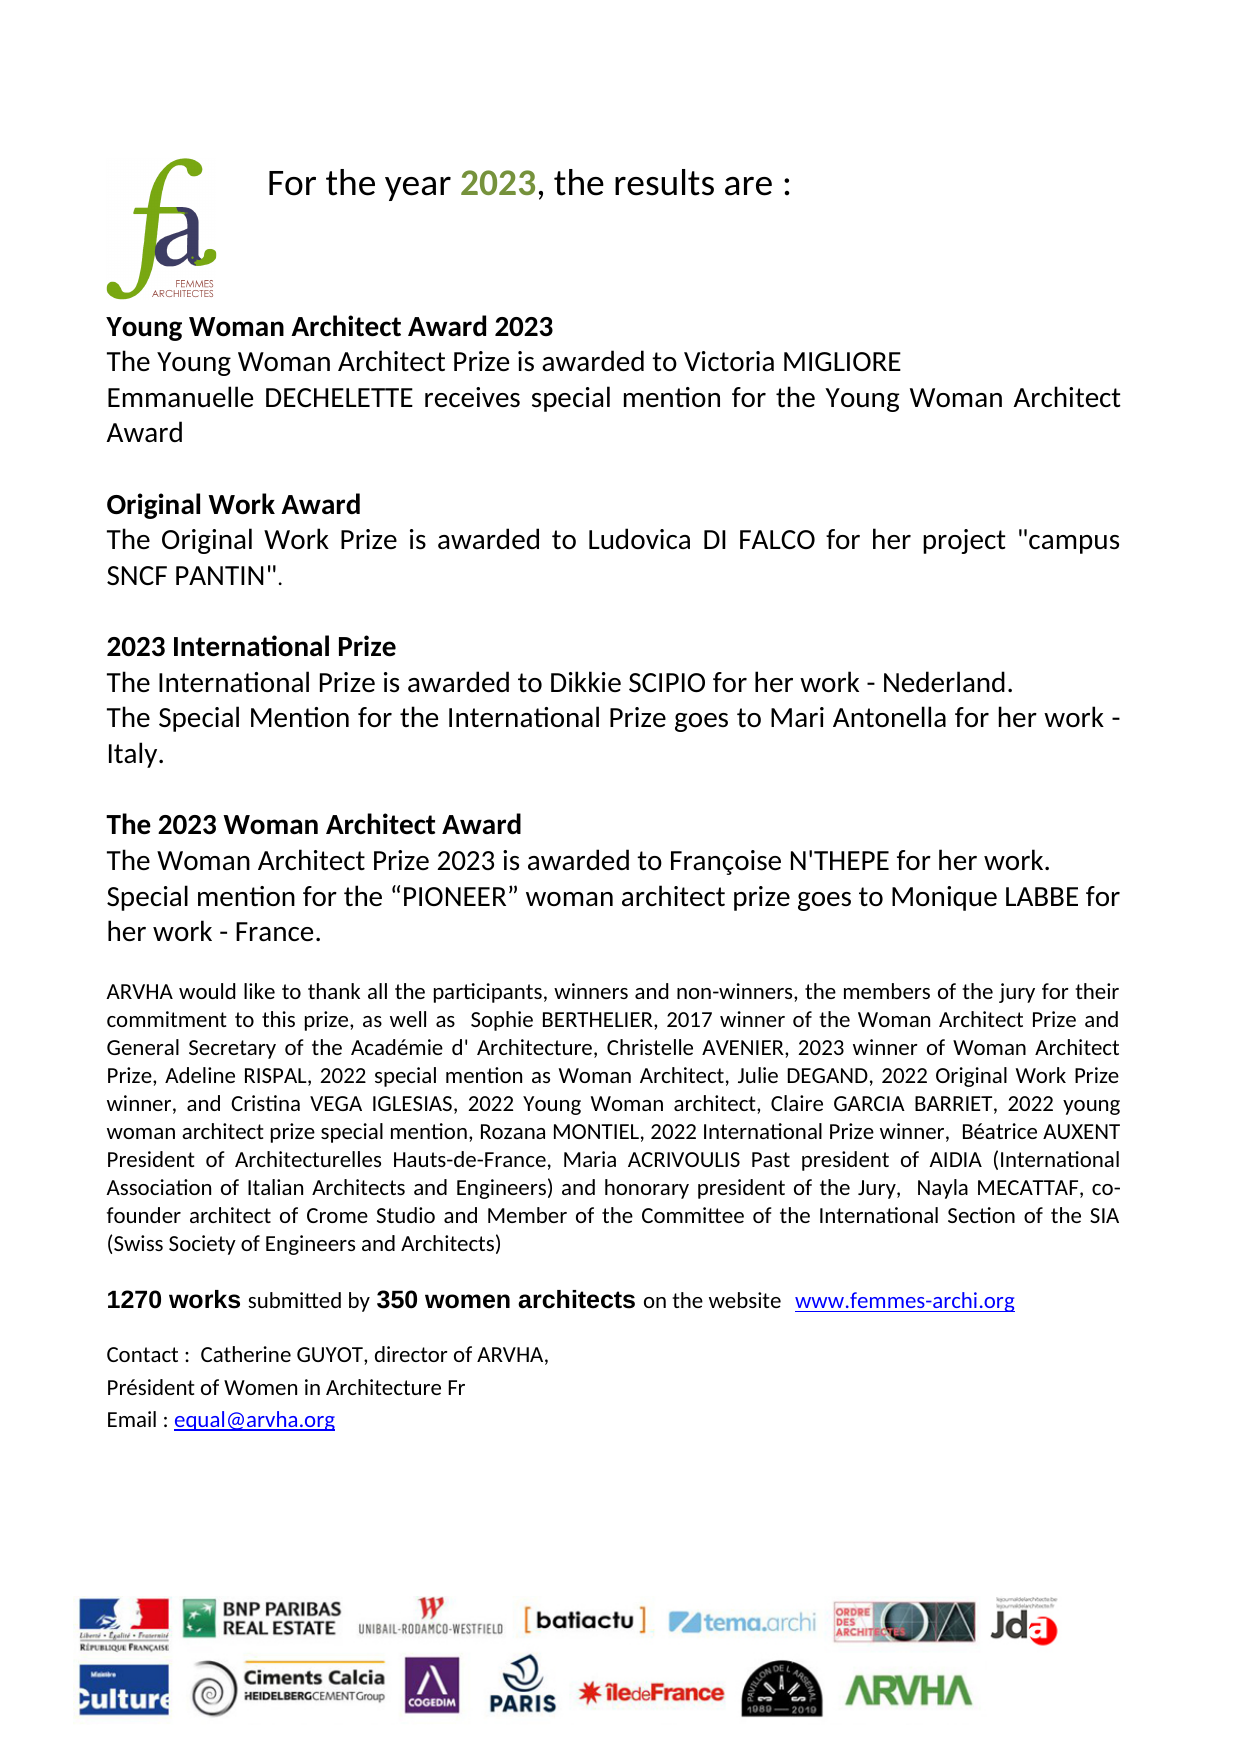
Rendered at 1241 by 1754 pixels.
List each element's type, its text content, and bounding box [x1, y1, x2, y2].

text Special mention for the “PIONEER” woman architect prize goes to Monique LABBE for her work - France. [106, 878, 1122, 949]
text The Woman Architect Prize 2023 is awarded to Françoise N'THEPE for her work. [106, 842, 1122, 878]
picture [106, 158, 217, 300]
text ARVHA would like to thank all the participants, winners and non-winners, the members of the jury for their commitment to this prize, as well as Sophie BERTHELIER, 2017 winner of the Woman Architect Prize and General Secretary of the Académie d' Architecture, Christelle AVENIER, 2023 winner of Woman Architect Prize, Adeline RISPAL, 2022 special mention as Woman Architect, Julie DEGAND, 2022 Original Work Prize winner, and Cristina VEGA IGLESIAS, 2022 Young Woman architect, Claire GARCIA BARRIET, 2022 young woman architect prize special mention, Rozana MONTIEL, 2022 International Prize winner, Béatrice AUXENT President of Architecturelles Hauts-de-France, Maria ACRIVOULIS Past president of AIDIA (International Association of Italian Architects and Engineers) and honorary president of the Jury, Nayla MECATTAF, co-founder architect of Crome Studio and Member of the Committee of the International Section of the SIA (Swiss Society of Engineers and Architects) [106, 977, 1122, 1257]
picture [73, 1596, 1125, 1725]
text The International Prize is awarded to Dikkie SCIPIO for her work - Nederland. [106, 664, 1122, 699]
text Contact : Catherine GUYOT, director of ARVHA, Président of Women in Architecture Fr Email : equal@arvha.org [106, 1341, 1157, 1433]
text Original Work Award [106, 486, 1122, 521]
text 2023 International Prize [106, 628, 1122, 664]
text The Original Work Prize is awarded to Ludovica DI FALCO for her project "campus SNCF PANTIN". [106, 521, 1122, 593]
text The Young Woman Architect Prize is awarded to Victoria MIGLIORE [106, 343, 1122, 379]
text The Special Mention for the International Prize goes to Mari Antonella for her work - Italy. [106, 699, 1122, 771]
text Young Woman Architect Award 2023 [106, 308, 1122, 343]
text The 2023 Woman Architect Award [106, 806, 1122, 842]
text 1270 works submitted by 350 women architects on the website www.femmes-archi.org [106, 1285, 1157, 1314]
text Emmanuelle DECHELETTE receives special mention for the Young Woman Architect Award [106, 379, 1122, 450]
text For the year 2023, the results are : [217, 159, 1157, 205]
